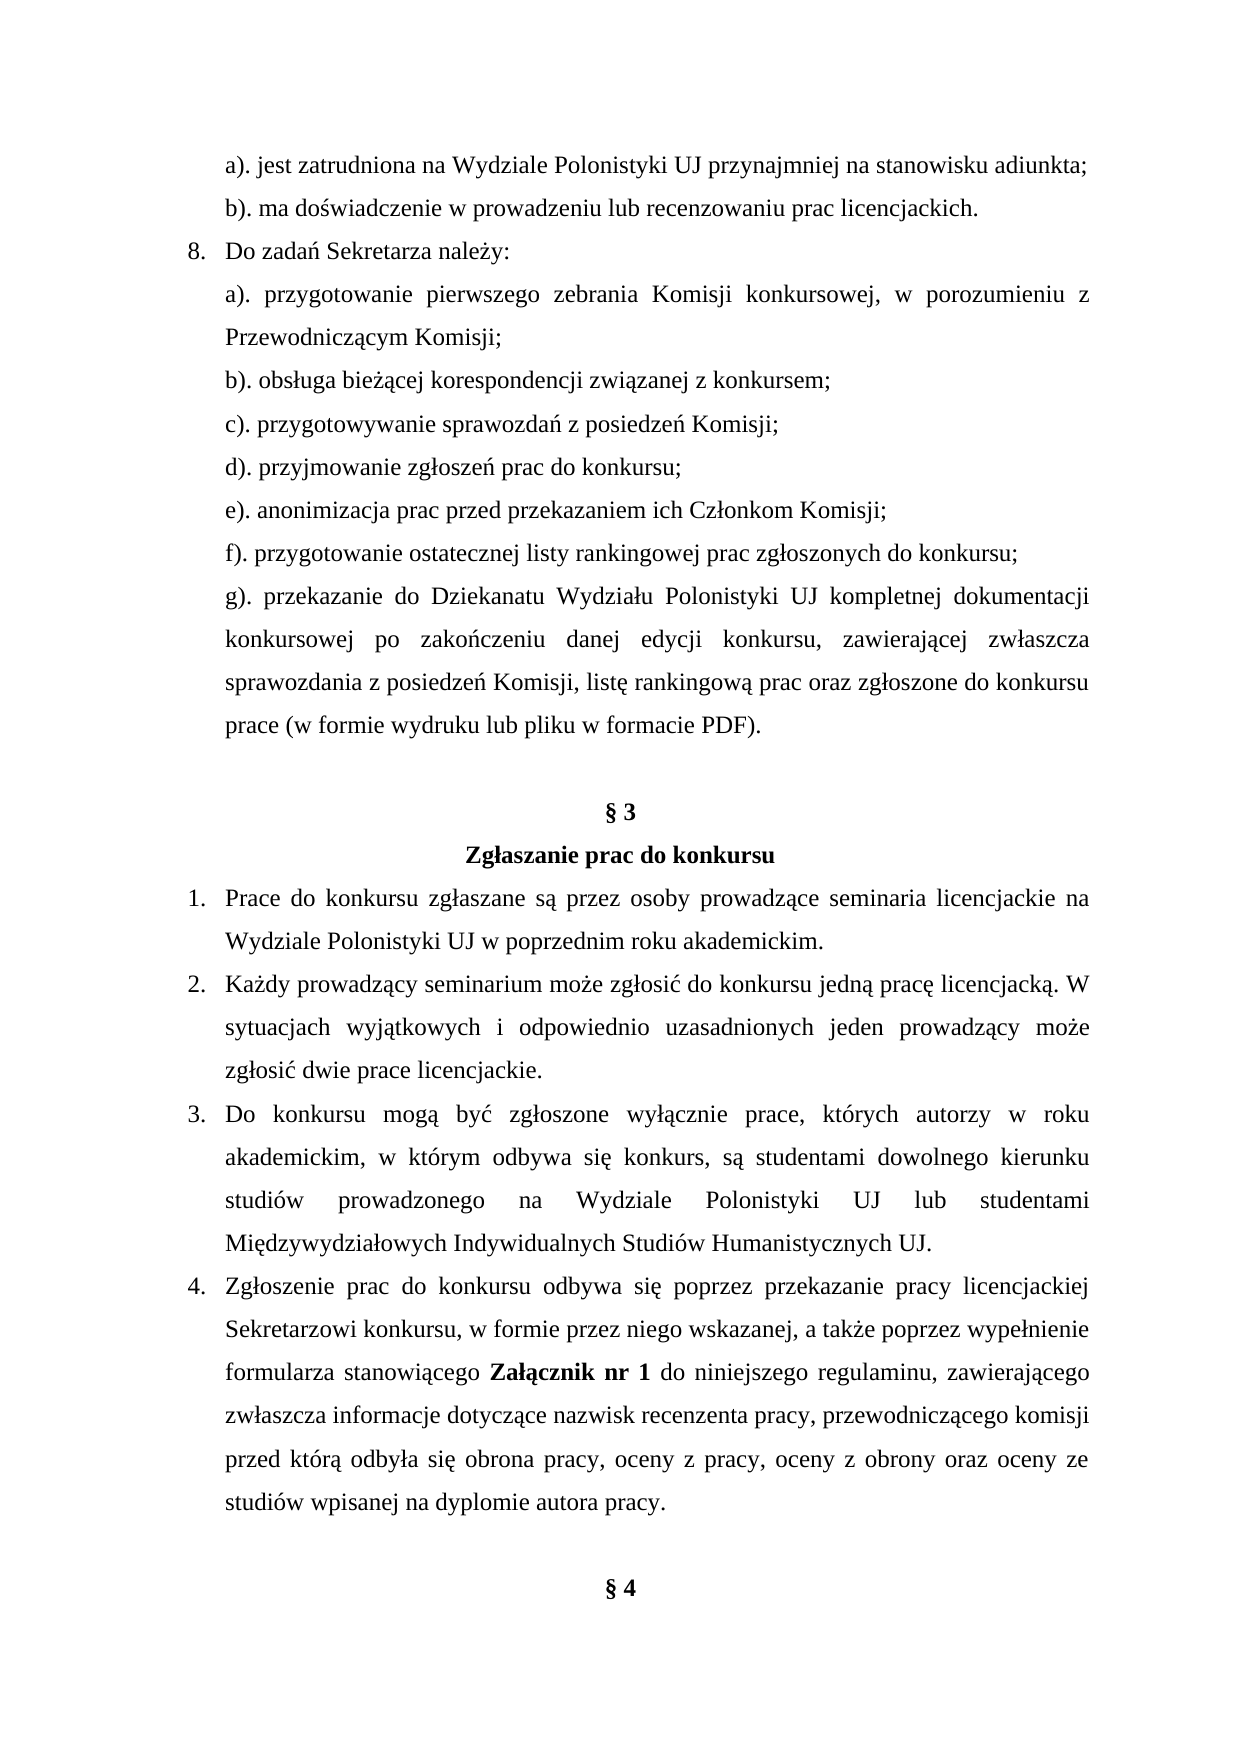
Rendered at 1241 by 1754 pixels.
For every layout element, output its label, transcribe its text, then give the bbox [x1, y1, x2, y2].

text § 3 [150, 797, 1090, 826]
list b). obsługa bieżącej korespondencji związanej z konkursem; [225, 366, 1090, 394]
list b). ma doświadczenie w prowadzeniu lub recenzowaniu prac licencjackich. [225, 193, 1090, 222]
list Do konkursu mogą być zgłoszone wyłącznie prace, których autorzy w roku akademickim, w którym odbywa się konkurs, są studentami dowolnego kierunku studiów prowadzonego na Wydziale Polonistyki UJ lub studentami Międzywydziałowych Indywidualnych Studiów Humanistycznych UJ. [187, 1099, 1090, 1257]
list f). przygotowanie ostatecznej listy rankingowej prac zgłoszonych do konkursu; [225, 538, 1090, 567]
list a). przygotowanie pierwszego zebrania Komisji konkursowej, w porozumieniu z Przewodniczącym Komisji; [225, 279, 1090, 351]
list d). przyjmowanie zgłoszeń prac do konkursu; [225, 452, 1090, 481]
list c). przygotowywanie sprawozdań z posiedzeń Komisji; [225, 409, 1090, 437]
text Zgłaszanie prac do konkursu [150, 840, 1090, 869]
list Prace do konkursu zgłaszane są przez osoby prowadzące seminaria licencjackie na Wydziale Polonistyki UJ w poprzednim roku akademickim. [187, 883, 1090, 955]
list Każdy prowadzący seminarium może zgłosić do konkursu jedną pracę licencjacką. W sytuacjach wyjątkowych i odpowiednio uzasadnionych jeden prowadzący może zgłosić dwie prace licencjackie. [187, 969, 1090, 1084]
list Zgłoszenie prac do konkursu odbywa się poprzez przekazanie pracy licencjackiej Sekretarzowi konkursu, w formie przez niego wskazanej, a także poprzez wypełnienie formularza stanowiącego Załącznik nr 1 do niniejszego regulaminu, zawierającego zwłaszcza informacje dotyczące nazwisk recenzenta pracy, przewodniczącego komisji przed którą odbyła się obrona pracy, oceny z pracy, oceny z obrony oraz oceny ze studiów wpisanej na dyplomie autora pracy. [187, 1271, 1090, 1516]
list a). jest zatrudniona na Wydziale Polonistyki UJ przynajmniej na stanowisku adiunkta; [225, 150, 1090, 179]
list e). anonimizacja prac przed przekazaniem ich Członkom Komisji; [225, 495, 1090, 524]
text § 4 [150, 1573, 1090, 1602]
list g). przekazanie do Dziekanatu Wydziału Polonistyki UJ kompletnej dokumentacji konkursowej po zakończeniu danej edycji konkursu, zawierającej zwłaszcza sprawozdania z posiedzeń Komisji, listę rankingową prac oraz zgłoszone do konkursu prace (w formie wydruku lub pliku w formacie PDF). [225, 581, 1090, 739]
list Do zadań Sekretarza należy: [187, 236, 1090, 265]
